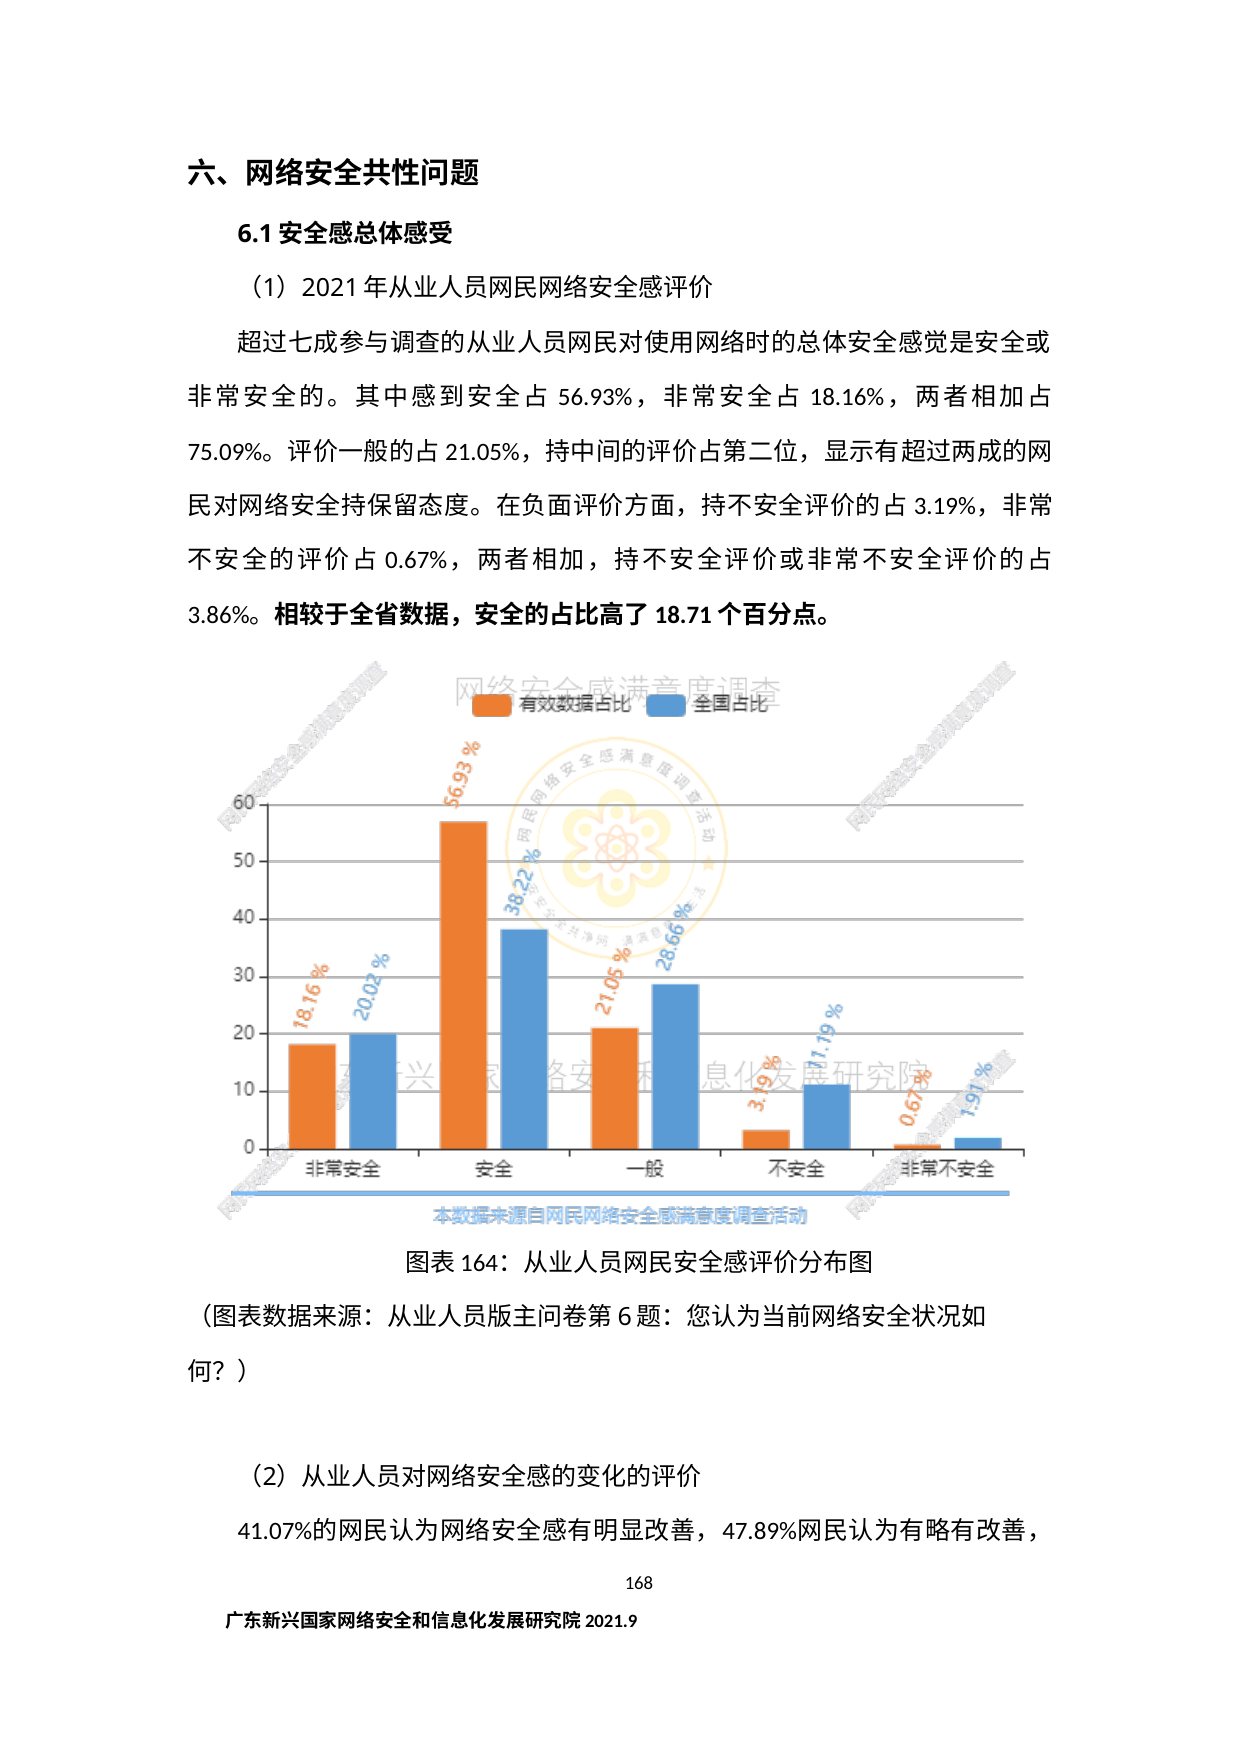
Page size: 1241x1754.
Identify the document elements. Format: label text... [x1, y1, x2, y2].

picture [202, 648, 1039, 1243]
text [187, 1511, 1053, 1547]
text （2）从业人员对网络安全感的变化的评价 [187, 1456, 1053, 1493]
text （图表数据来源：从业人员版主问卷第6题：您认为当前网络安全状况如何？） [187, 1297, 1053, 1387]
text （1）2021年从业人员网民网络安全感评价 [187, 268, 1053, 304]
subtitle 六、网络安全共性问题 [187, 150, 1053, 192]
text 图表164：从业人员网民安全感评价分布图 [187, 1242, 1053, 1278]
text 超过七成参与调查的从业人员网民对使用网络时的总体安全感觉是安全或非常安全的。其中感到安全占56.93%，非常安全占18.16%，两者相加占75.09%。评价一般的占21.05%，持中间的评价占第二位，显示有超过两成的网民对网络安全持保留态度。在负面评价方面，持不安全评价的占3.19%，非常不安全的评价占0.67%，两者相加，持不安全评价或非常不安全评价的占3.86%。相较于全省数据，安全的占比高了18.71个百分点。 [187, 322, 1053, 630]
subtitle 6.1安全感总体感受 [187, 213, 1053, 250]
